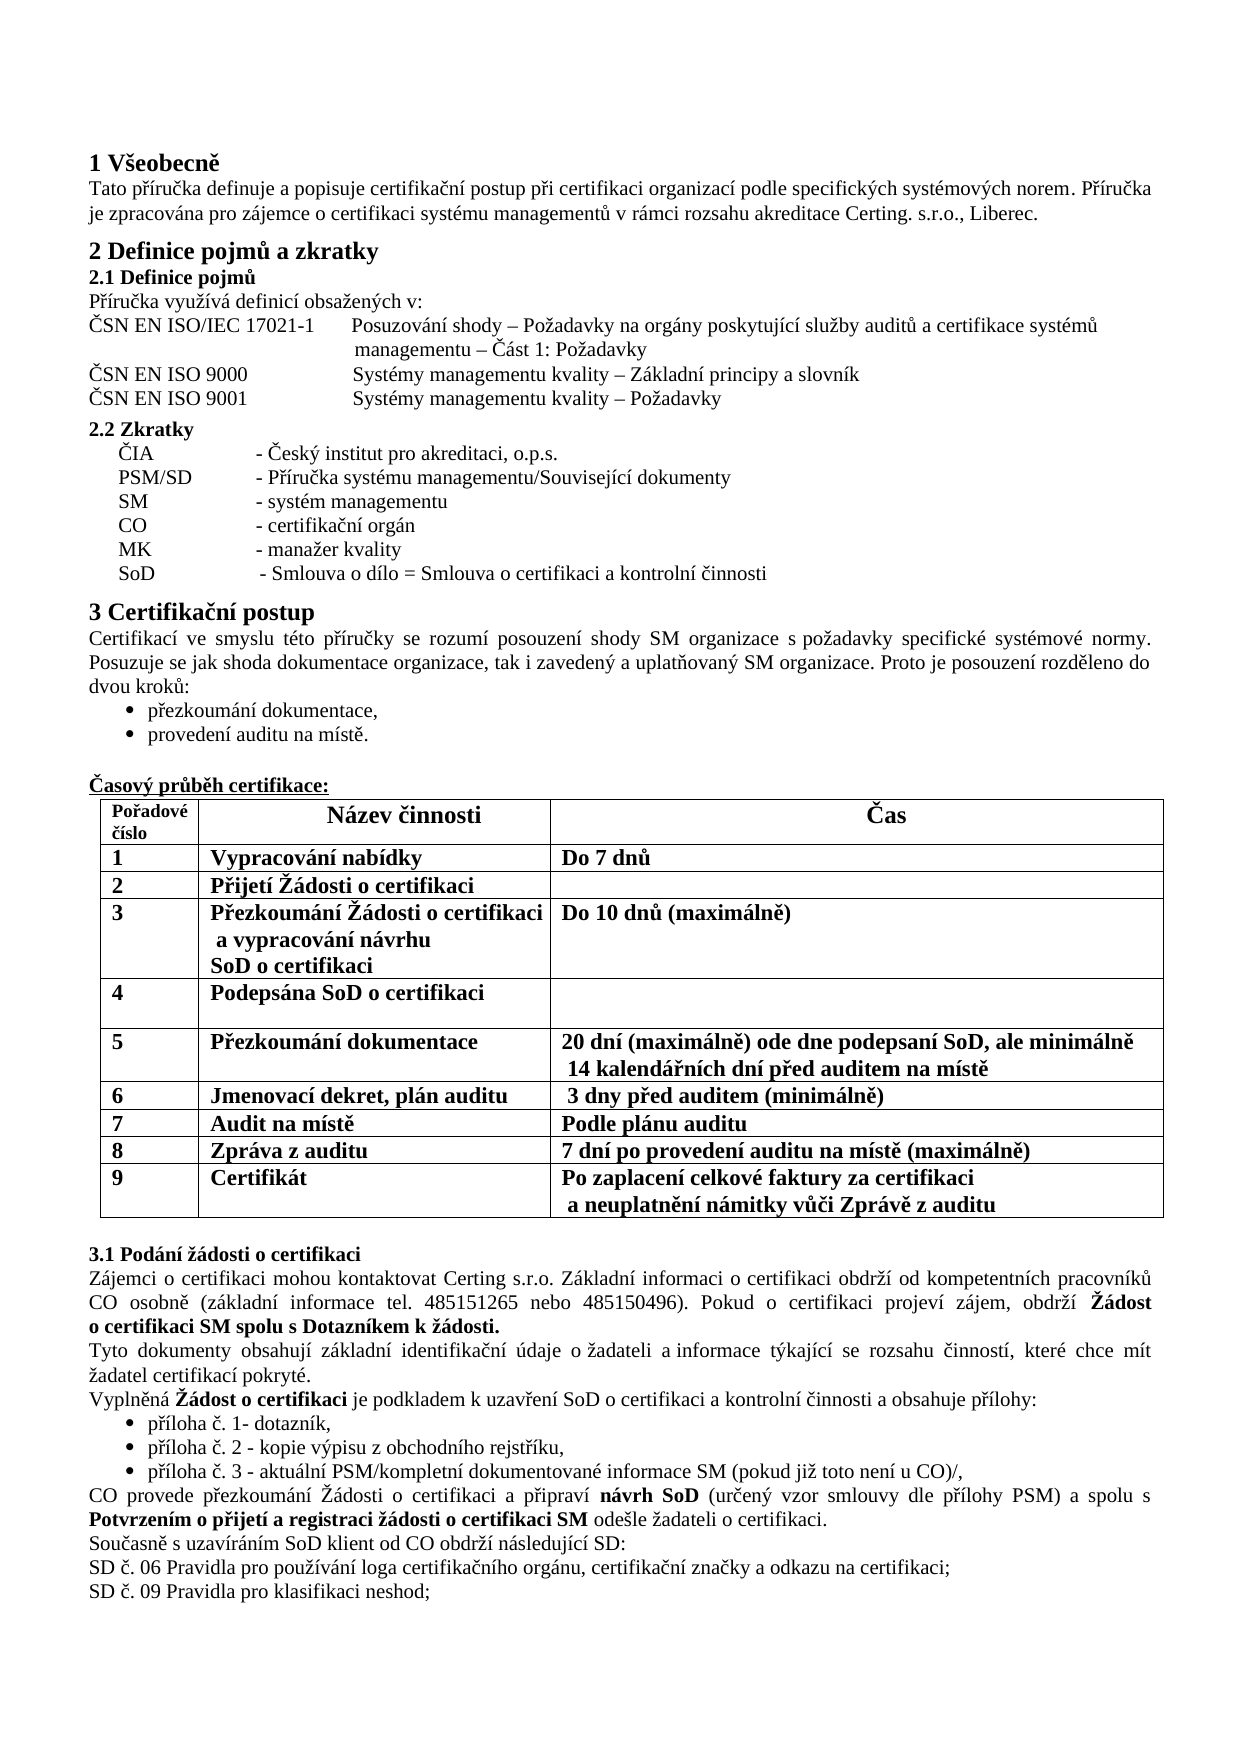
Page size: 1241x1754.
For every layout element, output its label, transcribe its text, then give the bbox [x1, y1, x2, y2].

table_cell Zpráva z auditu [199, 1137, 550, 1163]
text ČSN EN ISO/IEC 17021-1 Posuzování shody – Požadavky na orgány poskytující služby auditů a certifikace systémů managementu – Část 1: Požadavky [88, 313, 1152, 361]
table_cell 7 dní po provedení auditu na místě (maximálně) [551, 1137, 1163, 1163]
text 2.1 Definice pojmů [88, 265, 1152, 289]
table_cell [551, 872, 1163, 898]
text Zájemci o certifikaci mohou kontaktovat Certing s.r.o. Základní informaci o certifikaci obdrží od kompetentních pracovníků CO osobně (základní informace tel. 485151265 nebo 485150496). Pokud o certifikaci projeví zájem, obdrží Žádost o certifikaci SM spolu s Dotazníkem k žádosti. [88, 1266, 1152, 1338]
text Tyto dokumenty obsahují základní identifikační údaje o žadateli a informace týkající se rozsahu činností, které chce mít žadatel certifikací pokryté. [88, 1338, 1152, 1387]
table_cell Po zaplacení celkové faktury za certifikaci a neuplatnění námitky vůči Zprávě z auditu [551, 1164, 1163, 1217]
table_cell Přezkoumání dokumentace [199, 1029, 550, 1081]
text MK - manažer kvality [118, 537, 1093, 561]
table_cell 8 [101, 1137, 198, 1163]
text SD č. 06 Pravidla pro používání loga certifikačního orgánu, certifikační značky a odkazu na certifikaci; [88, 1555, 1152, 1579]
list příloha č. 2 - kopie výpisu z obchodního rejstříku, [126, 1435, 1152, 1459]
text Současně s uzavíráním SoD klient od CO obdrží následující SD: [88, 1531, 1152, 1555]
text SoD - Smlouva o dílo = Smlouva o certifikaci a kontrolní činnosti [118, 561, 1093, 585]
text CO - certifikační orgán [118, 513, 1093, 537]
table_cell Do 7 dnů [551, 845, 1163, 871]
text 2 Definice pojmů a zkratky [88, 236, 1152, 265]
text ČSN EN ISO 9000 Systémy managementu kvality – Základní principy a slovník [88, 361, 1152, 386]
table_cell 3 dny před auditem (minimálně) [551, 1082, 1163, 1108]
text Časový průběh certifikace: [88, 773, 1152, 797]
table_cell Přezkoumání Žádosti o certifikaci a vypracování návrhu SoD o certifikaci [199, 899, 550, 978]
table_cell Jmenovací dekret, plán auditu [199, 1082, 550, 1108]
table_cell 5 [101, 1029, 198, 1081]
text 3 Certifikační postup [88, 597, 1152, 626]
list provedení auditu na místě. [126, 722, 1152, 746]
table_cell Audit na místě [199, 1110, 550, 1136]
table_cell 4 [101, 979, 198, 1027]
table_cell [551, 979, 1163, 1027]
table_cell 3 [101, 899, 198, 978]
text SD č. 09 Pravidla pro klasifikaci neshod; [88, 1579, 1152, 1603]
table_cell 6 [101, 1082, 198, 1108]
table_cell 9 [101, 1164, 198, 1217]
table_cell 7 [101, 1110, 198, 1136]
text PSM/SD - Příručka systému managementu/Související dokumenty [118, 465, 1093, 489]
text CO provede přezkoumání Žádosti o certifikaci a připraví návrh SoD (určený vzor smlouvy dle přílohy PSM) a spolu s Potvrzením o přijetí a registraci žádosti o certifikaci SM odešle žadateli o certifikaci. [88, 1483, 1152, 1531]
table_cell 1 [101, 845, 198, 871]
text Příručka využívá definicí obsažených v: [88, 289, 1152, 313]
text 3.1 Podání žádosti o certifikaci [88, 1242, 1152, 1266]
table_cell Vypracování nabídky [199, 845, 550, 871]
text ČSN EN ISO 9001 Systémy managementu kvality – Požadavky [88, 386, 1152, 409]
table_cell Do 10 dnů (maximálně) [551, 899, 1163, 978]
text 1 Všeobecně [88, 148, 1152, 176]
list příloha č. 3 - aktuální PSM/kompletní dokumentované informace SM (pokud již toto není u CO)/, [126, 1459, 1152, 1483]
table_cell 20 dní (maximálně) ode dne podepsaní SoD, ale minimálně 14 kalendářních dní před auditem na místě [551, 1029, 1163, 1081]
table_cell 2 [101, 872, 198, 898]
text Tato příručka definuje a popisuje certifikační postup při certifikaci organizací podle specifických systémových norem. Příručka je zpracována pro zájemce o certifikaci systému managementů v rámci rozsahu akreditace Certing. s.r.o., Liberec. [88, 176, 1152, 224]
list příloha č. 1- dotazník, [126, 1411, 1152, 1435]
table_header Pořadové číslo [101, 800, 198, 843]
table_cell Certifikát [199, 1164, 550, 1217]
table_cell Podepsána SoD o certifikaci [199, 979, 550, 1027]
table_cell Podle plánu auditu [551, 1110, 1163, 1136]
text Certifikací ve smyslu této příručky se rozumí posouzení shody SM organizace s požadavky specifické systémové normy. Posuzuje se jak shoda dokumentace organizace, tak i zavedený a uplatňovaný SM organizace. Proto je posouzení rozděleno do dvou kroků: [88, 626, 1152, 698]
table_cell Přijetí Žádosti o certifikaci [199, 872, 550, 898]
text 2.2 Zkratky [88, 417, 1152, 441]
text Vyplněná Žádost o certifikaci je podkladem k uzavření SoD o certifikaci a kontrolní činnosti a obsahuje přílohy: [88, 1387, 1152, 1411]
table_header Čas [551, 800, 1163, 843]
list přezkoumání dokumentace, [126, 698, 1152, 722]
text ČIA - Český institut pro akreditaci, o.p.s. [118, 441, 1093, 465]
text SM - systém managementu [118, 489, 1093, 513]
table_header Název činnosti [199, 800, 550, 843]
